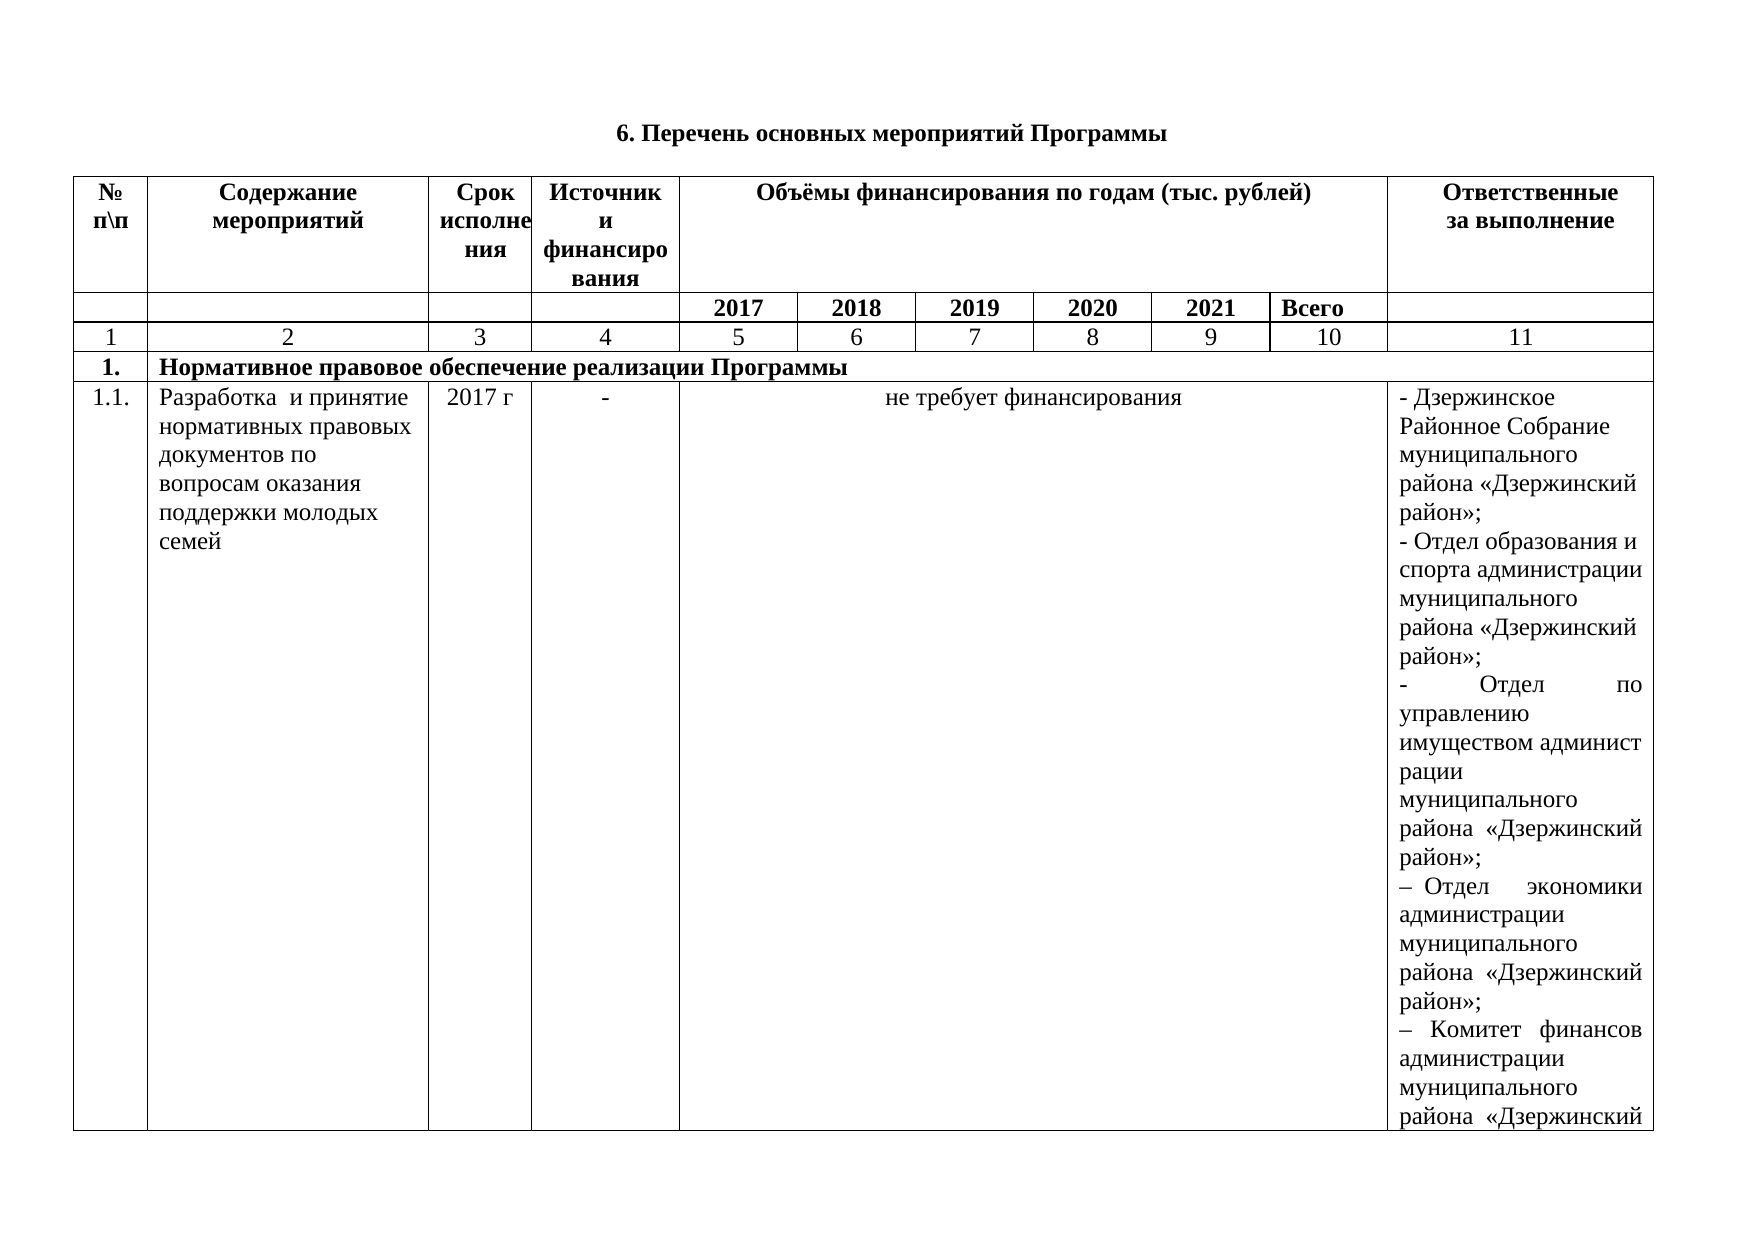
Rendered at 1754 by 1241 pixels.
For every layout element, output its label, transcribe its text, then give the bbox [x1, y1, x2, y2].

table_cell 2020 [1034, 293, 1151, 321]
table_cell 8 [1034, 323, 1151, 351]
table_cell [74, 293, 147, 321]
table_header Содержание мероприятий [148, 177, 428, 292]
table_cell 9 [1152, 323, 1269, 351]
table_cell 1. [74, 352, 147, 381]
table_cell [148, 293, 428, 321]
table_cell 1.1. [74, 382, 147, 1129]
table_cell 2017 г [429, 382, 531, 1129]
table_cell [532, 293, 679, 321]
table_cell 10 [1271, 323, 1387, 351]
table_cell [1388, 293, 1653, 321]
table_cell - [532, 382, 679, 1129]
table_cell Всего [1271, 293, 1387, 321]
table_cell 2018 [798, 293, 915, 321]
table_cell 11 [1388, 323, 1653, 351]
table_cell [429, 293, 531, 321]
table_cell не требует финансирования [680, 382, 1387, 1129]
table_cell 1 [74, 323, 147, 351]
table_cell Разработка и принятие нормативных правовых документов по вопросам оказания поддержки молодых семей [148, 382, 428, 1129]
table_cell 6 [798, 323, 915, 351]
table_cell Нормативное правовое обеспечение реализации Программы [148, 352, 1653, 381]
table_cell 2021 [1152, 293, 1269, 321]
table_header Объёмы финансирования по годам (тыс. рублей) [680, 177, 1387, 292]
table_header Ответственные за выполнение [1388, 177, 1653, 292]
table_cell 3 [429, 323, 531, 351]
table_header № п\п [74, 177, 147, 292]
table_header Источники финансирования [532, 177, 679, 292]
table_cell 2019 [916, 293, 1033, 321]
table_cell 5 [680, 323, 797, 351]
table_cell 4 [532, 323, 679, 351]
text 6. Перечень основных мероприятий Программы [118, 118, 1665, 147]
table_cell 7 [916, 323, 1033, 351]
table_cell 2 [148, 323, 428, 351]
table_header Срок исполнения [429, 177, 531, 292]
table_cell 2017 [680, 293, 797, 321]
